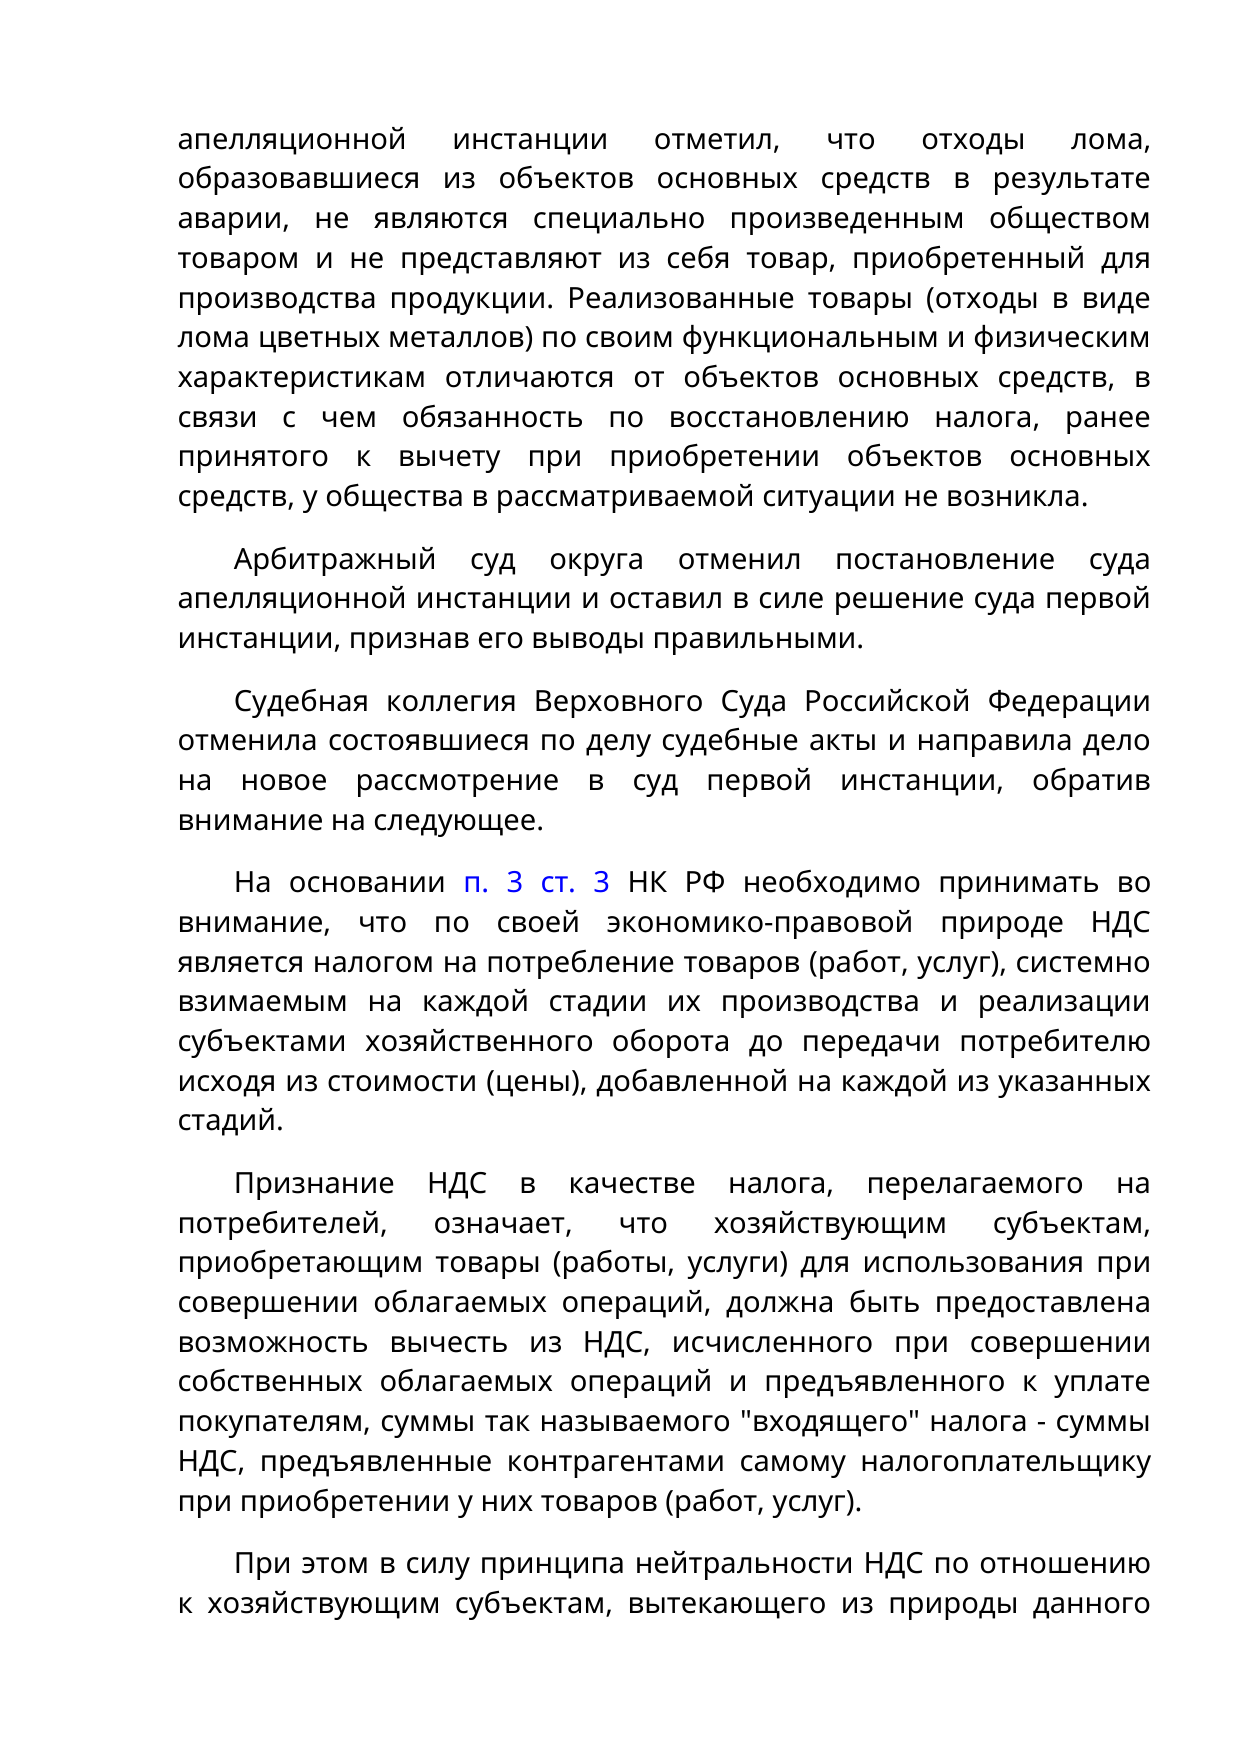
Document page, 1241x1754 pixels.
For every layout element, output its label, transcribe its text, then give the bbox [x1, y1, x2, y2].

text Арбитражный суд округа отменил постановление суда апелляционной инстанции и оставил в силе решение суда первой инстанции, признав его выводы правильными. [177, 538, 1152, 657]
text Судебная коллегия Верховного Суда Российской Федерации отменила состоявшиеся по делу судебные акты и направила дело на новое рассмотрение в суд первой инстанции, обратив внимание на следующее. [177, 680, 1152, 839]
text Признание НДС в качестве налога, перелагаемого на потребителей, означает, что хозяйствующим субъектам, приобретающим товары (работы, услуги) для использования при совершении облагаемых операций, должна быть предоставлена возможность вычесть из НДС, исчисленного при совершении собственных облагаемых операций и предъявленного к уплате покупателям, суммы так называемого "входящего" налога - суммы НДС, предъявленные контрагентами самому налогоплательщику при приобретении у них товаров (работ, услуг). [177, 1162, 1152, 1519]
text На основании п. 3 ст. 3 НК РФ необходимо принимать во внимание, что по своей экономико-правовой природе НДС является налогом на потребление товаров (работ, услуг), системно взимаемым на каждой стадии их производства и реализации субъектами хозяйственного оборота до передачи потребителю исходя из стоимости (цены), добавленной на каждой из указанных стадий. [177, 862, 1152, 1139]
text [177, 118, 1152, 515]
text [177, 1542, 1152, 1622]
